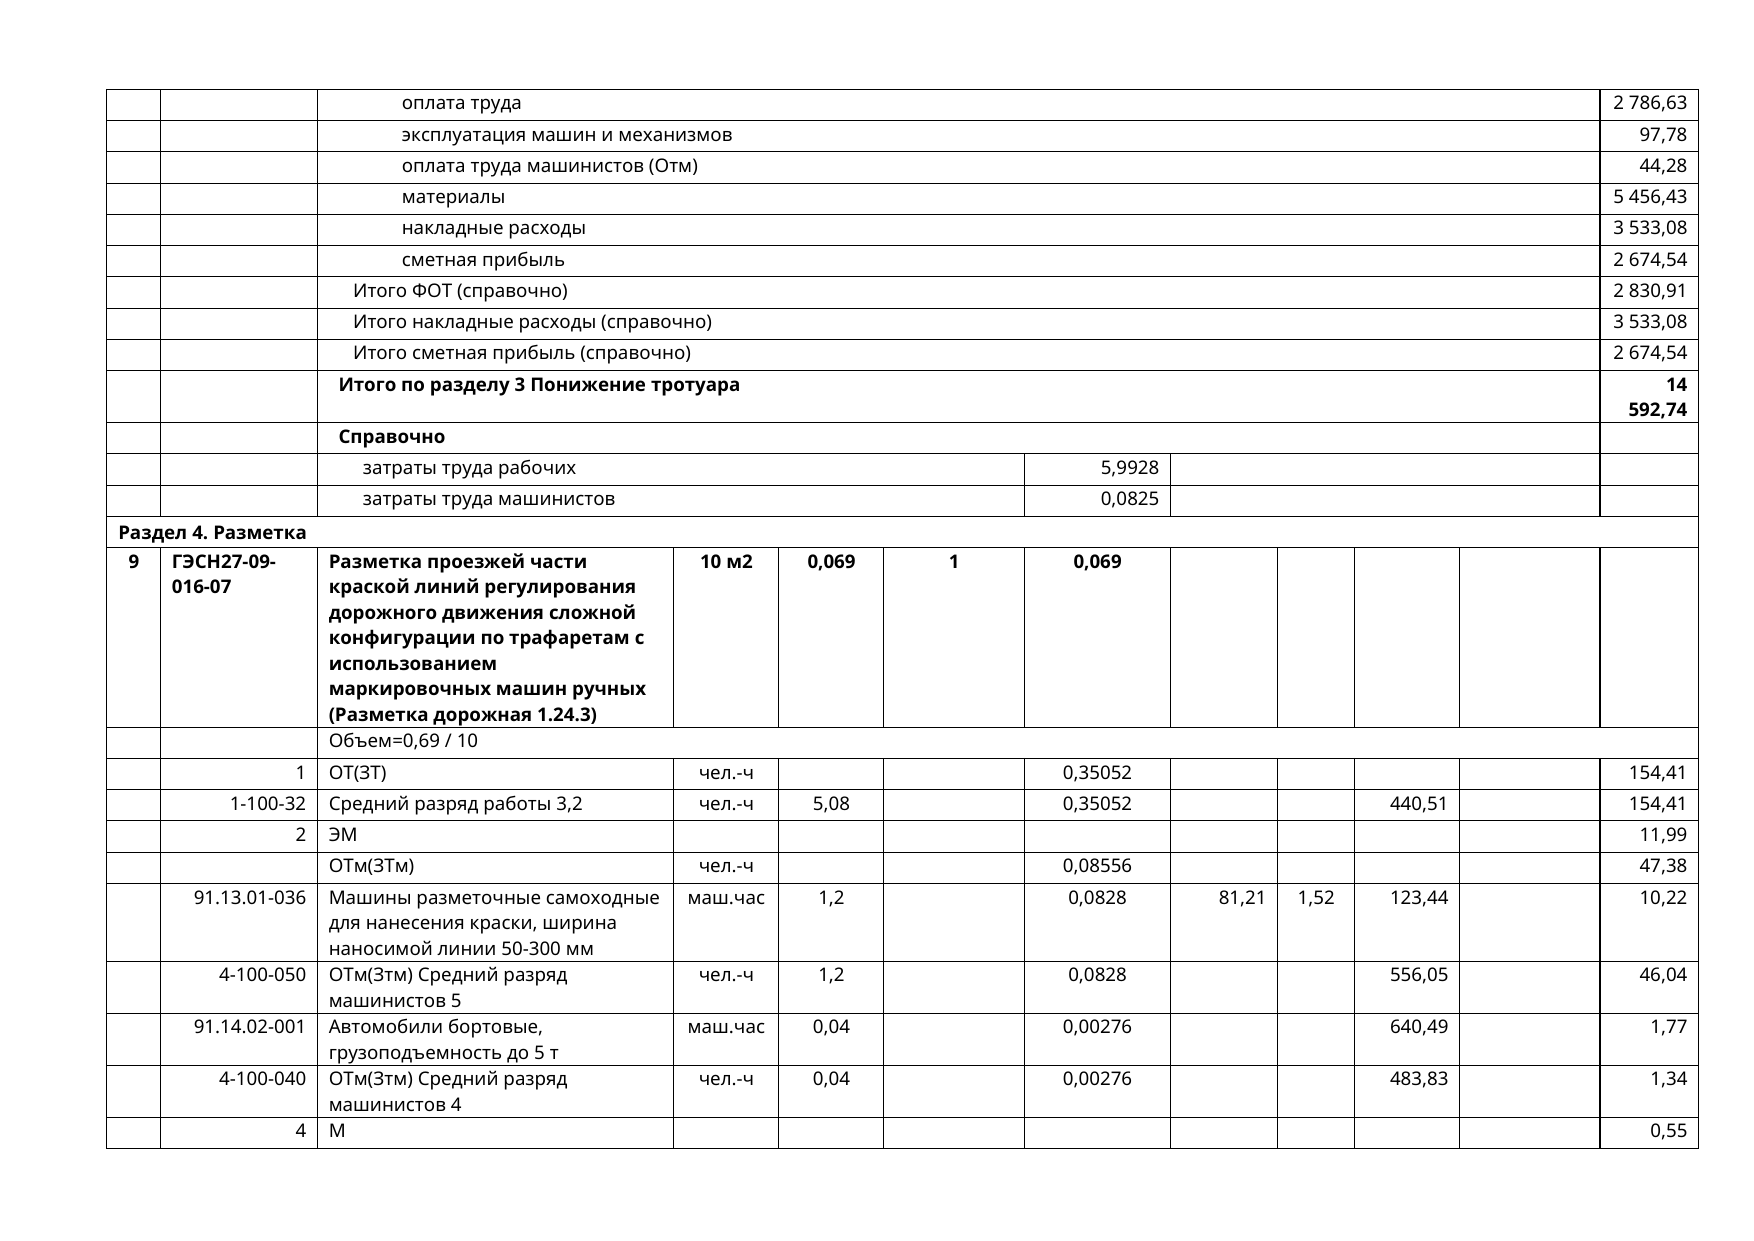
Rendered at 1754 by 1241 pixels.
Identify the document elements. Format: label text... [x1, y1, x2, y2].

table_cell [1355, 759, 1459, 789]
table_cell 0,35052 [1025, 759, 1170, 789]
table_cell 97,78 [1601, 121, 1698, 151]
table_cell [107, 121, 160, 151]
table_cell [107, 371, 160, 422]
table_cell [1171, 853, 1277, 883]
table_cell [884, 1118, 1024, 1148]
table_cell [1278, 821, 1354, 852]
table_cell [674, 821, 778, 852]
table_cell [161, 277, 317, 307]
table_cell 4-100-050 [161, 962, 317, 1013]
table_cell 47,38 [1601, 853, 1698, 883]
table_cell [107, 1014, 160, 1065]
table_cell Машины разметочные самоходные для нанесения краски, ширина наносимой линии 50-300 мм [318, 884, 673, 961]
table_cell 0,08556 [1025, 853, 1170, 883]
table_cell [779, 759, 883, 789]
table_cell 0,55 [1601, 1118, 1698, 1148]
table_cell [161, 371, 317, 422]
table_cell [1171, 821, 1277, 852]
table_cell [107, 884, 160, 961]
table_cell ОТм(Зтм) Средний разряд машинистов 4 [318, 1066, 673, 1117]
table_cell 154,41 [1601, 759, 1698, 789]
table_cell 44,28 [1601, 152, 1698, 182]
table_cell ГЭСН27-09-016-07 [161, 548, 317, 727]
table_cell [1355, 853, 1459, 883]
table_cell накладные расходы [318, 215, 1599, 245]
table_cell [674, 1118, 778, 1148]
table_cell [1278, 1118, 1354, 1148]
table_cell [884, 790, 1024, 820]
table_cell [107, 759, 160, 789]
table_cell [1278, 1066, 1354, 1117]
table_cell 1 [884, 548, 1024, 727]
table_cell [1025, 1118, 1170, 1148]
table_cell [161, 215, 317, 245]
table_cell [1460, 790, 1599, 820]
table_cell [884, 821, 1024, 852]
table_cell материалы [318, 184, 1599, 214]
table_cell [884, 1014, 1024, 1065]
table_cell [1278, 962, 1354, 1013]
table_cell [1278, 759, 1354, 789]
table_cell 1-100-32 [161, 790, 317, 820]
table_cell 1 [161, 759, 317, 789]
table_cell [107, 454, 160, 484]
table_cell Средний разряд работы 3,2 [318, 790, 673, 820]
table_cell 0,069 [1025, 548, 1170, 727]
table_cell ОТм(ЗТм) [318, 853, 673, 883]
table_cell [107, 821, 160, 852]
table_cell 4 [161, 1118, 317, 1148]
table_cell [161, 486, 317, 516]
table_cell оплата труда [318, 90, 1599, 120]
table_cell 2 674,54 [1601, 246, 1698, 276]
table_cell [1025, 821, 1170, 852]
table_cell [107, 309, 160, 339]
table_cell [107, 184, 160, 214]
table_cell Итого ФОТ (справочно) [318, 277, 1599, 307]
table_cell чел.-ч [674, 759, 778, 789]
table_cell [1355, 1118, 1459, 1148]
table_cell оплата труда машинистов (Отм) [318, 152, 1599, 182]
table_cell [884, 853, 1024, 883]
table_cell 2 674,54 [1601, 340, 1698, 370]
table_cell 3 533,08 [1601, 215, 1698, 245]
table_cell [1460, 759, 1599, 789]
table_cell [107, 962, 160, 1013]
table_cell 0,0828 [1025, 884, 1170, 961]
table_cell 14 592,74 [1601, 371, 1698, 422]
table_cell [779, 853, 883, 883]
table_cell [107, 853, 160, 883]
table_cell 1,2 [779, 884, 883, 961]
table_cell [1460, 1014, 1599, 1065]
table_cell 11,99 [1601, 821, 1698, 852]
table_cell 0,35052 [1025, 790, 1170, 820]
table_cell 0,0825 [1025, 486, 1170, 516]
table_cell ЭМ [318, 821, 673, 852]
table_cell ОТм(Зтм) Средний разряд машинистов 5 [318, 962, 673, 1013]
table_cell 9 [107, 548, 160, 727]
table_cell [884, 962, 1024, 1013]
table_cell Итого накладные расходы (справочно) [318, 309, 1599, 339]
table_cell [1278, 790, 1354, 820]
table_cell [1460, 1118, 1599, 1148]
table_cell [1460, 548, 1599, 727]
table_cell [779, 821, 883, 852]
table_cell 1,2 [779, 962, 883, 1013]
table_cell [884, 759, 1024, 789]
table_cell эксплуатация машин и механизмов [318, 121, 1599, 151]
table_cell [107, 1066, 160, 1117]
table_cell [1171, 454, 1599, 484]
table_cell 1,77 [1601, 1014, 1698, 1065]
table_cell Объем=0,69 / 10 [318, 728, 1698, 758]
table_cell Разметка проезжей части краской линий регулирования дорожного движения сложной конфигурации по трафаретам с использованием маркировочных машин ручных (Разметка дорожная 1.24.3) [318, 548, 673, 727]
table_cell [1355, 821, 1459, 852]
table_cell 0,04 [779, 1066, 883, 1117]
table_cell [107, 790, 160, 820]
table_cell 91.14.02-001 [161, 1014, 317, 1065]
table_cell [161, 246, 317, 276]
table_cell 4-100-040 [161, 1066, 317, 1117]
table_cell [1460, 962, 1599, 1013]
table_cell [107, 277, 160, 307]
table_cell [161, 121, 317, 151]
table_cell [1460, 1066, 1599, 1117]
table_cell 5,08 [779, 790, 883, 820]
table_cell [1171, 548, 1277, 727]
table_cell Справочно [318, 423, 1599, 453]
table_cell [1171, 759, 1277, 789]
table_cell сметная прибыль [318, 246, 1599, 276]
table_cell 0,00276 [1025, 1014, 1170, 1065]
table_cell [1355, 548, 1459, 727]
table_cell ОТ(ЗТ) [318, 759, 673, 789]
table_cell [107, 215, 160, 245]
table_cell чел.-ч [674, 853, 778, 883]
table_cell [884, 884, 1024, 961]
table_cell [107, 728, 160, 758]
table_cell затраты труда рабочих [318, 454, 1024, 484]
table_cell 0,00276 [1025, 1066, 1170, 1117]
table_cell [107, 1118, 160, 1148]
table_cell 440,51 [1355, 790, 1459, 820]
table_cell 1,34 [1601, 1066, 1698, 1117]
table_cell [1460, 853, 1599, 883]
table_cell Итого по разделу 3 Понижение тротуара [318, 371, 1599, 422]
table_cell [1278, 548, 1354, 727]
table_cell [161, 152, 317, 182]
table_cell М [318, 1118, 673, 1148]
table_cell [1171, 1066, 1277, 1117]
table_cell 123,44 [1355, 884, 1459, 961]
table_cell [1601, 454, 1698, 484]
table_cell [1460, 821, 1599, 852]
table_cell [779, 1118, 883, 1148]
table_cell [1601, 548, 1698, 727]
table_cell [1601, 486, 1698, 516]
table_cell [161, 309, 317, 339]
table_cell Автомобили бортовые, грузоподъемность до 5 т [318, 1014, 673, 1065]
table_cell маш.час [674, 884, 778, 961]
table_cell 5 456,43 [1601, 184, 1698, 214]
table_cell [161, 454, 317, 484]
table_cell 81,21 [1171, 884, 1277, 961]
table_cell 483,83 [1355, 1066, 1459, 1117]
table_cell 2 830,91 [1601, 277, 1698, 307]
table_cell [161, 728, 317, 758]
table_cell [1278, 853, 1354, 883]
table_cell 3 533,08 [1601, 309, 1698, 339]
table_cell [161, 184, 317, 214]
table_cell Итого сметная прибыль (справочно) [318, 340, 1599, 370]
table_cell 1,52 [1278, 884, 1354, 961]
table_cell 2 [161, 821, 317, 852]
table_cell [1171, 486, 1599, 516]
table_cell [107, 340, 160, 370]
table_cell 154,41 [1601, 790, 1698, 820]
table_cell [1278, 1014, 1354, 1065]
table_cell [1171, 790, 1277, 820]
table_cell [884, 1066, 1024, 1117]
table_cell 556,05 [1355, 962, 1459, 1013]
table_cell 10,22 [1601, 884, 1698, 961]
table_cell [1171, 962, 1277, 1013]
table_cell [107, 486, 160, 516]
table_cell [161, 423, 317, 453]
table_cell 0,04 [779, 1014, 883, 1065]
table_cell чел.-ч [674, 790, 778, 820]
table_cell 5,9928 [1025, 454, 1170, 484]
table_cell затраты труда машинистов [318, 486, 1024, 516]
table_cell чел.-ч [674, 1066, 778, 1117]
table_cell [1171, 1118, 1277, 1148]
table_cell 10 м2 [674, 548, 778, 727]
table_cell 91.13.01-036 [161, 884, 317, 961]
table_cell 0,0828 [1025, 962, 1170, 1013]
table_cell 640,49 [1355, 1014, 1459, 1065]
table_cell [161, 340, 317, 370]
table_cell 0,069 [779, 548, 883, 727]
table_cell маш.час [674, 1014, 778, 1065]
table_cell [1171, 1014, 1277, 1065]
table_cell [1601, 423, 1698, 453]
table_cell [107, 90, 160, 120]
table_cell 2 786,63 [1601, 90, 1698, 120]
table_cell Раздел 4. Разметка [107, 517, 1698, 547]
table_cell [161, 90, 317, 120]
table_cell [161, 853, 317, 883]
table_cell 46,04 [1601, 962, 1698, 1013]
table_cell [107, 423, 160, 453]
table_cell [107, 152, 160, 182]
table_cell чел.-ч [674, 962, 778, 1013]
table_cell [107, 246, 160, 276]
table_cell [1460, 884, 1599, 961]
